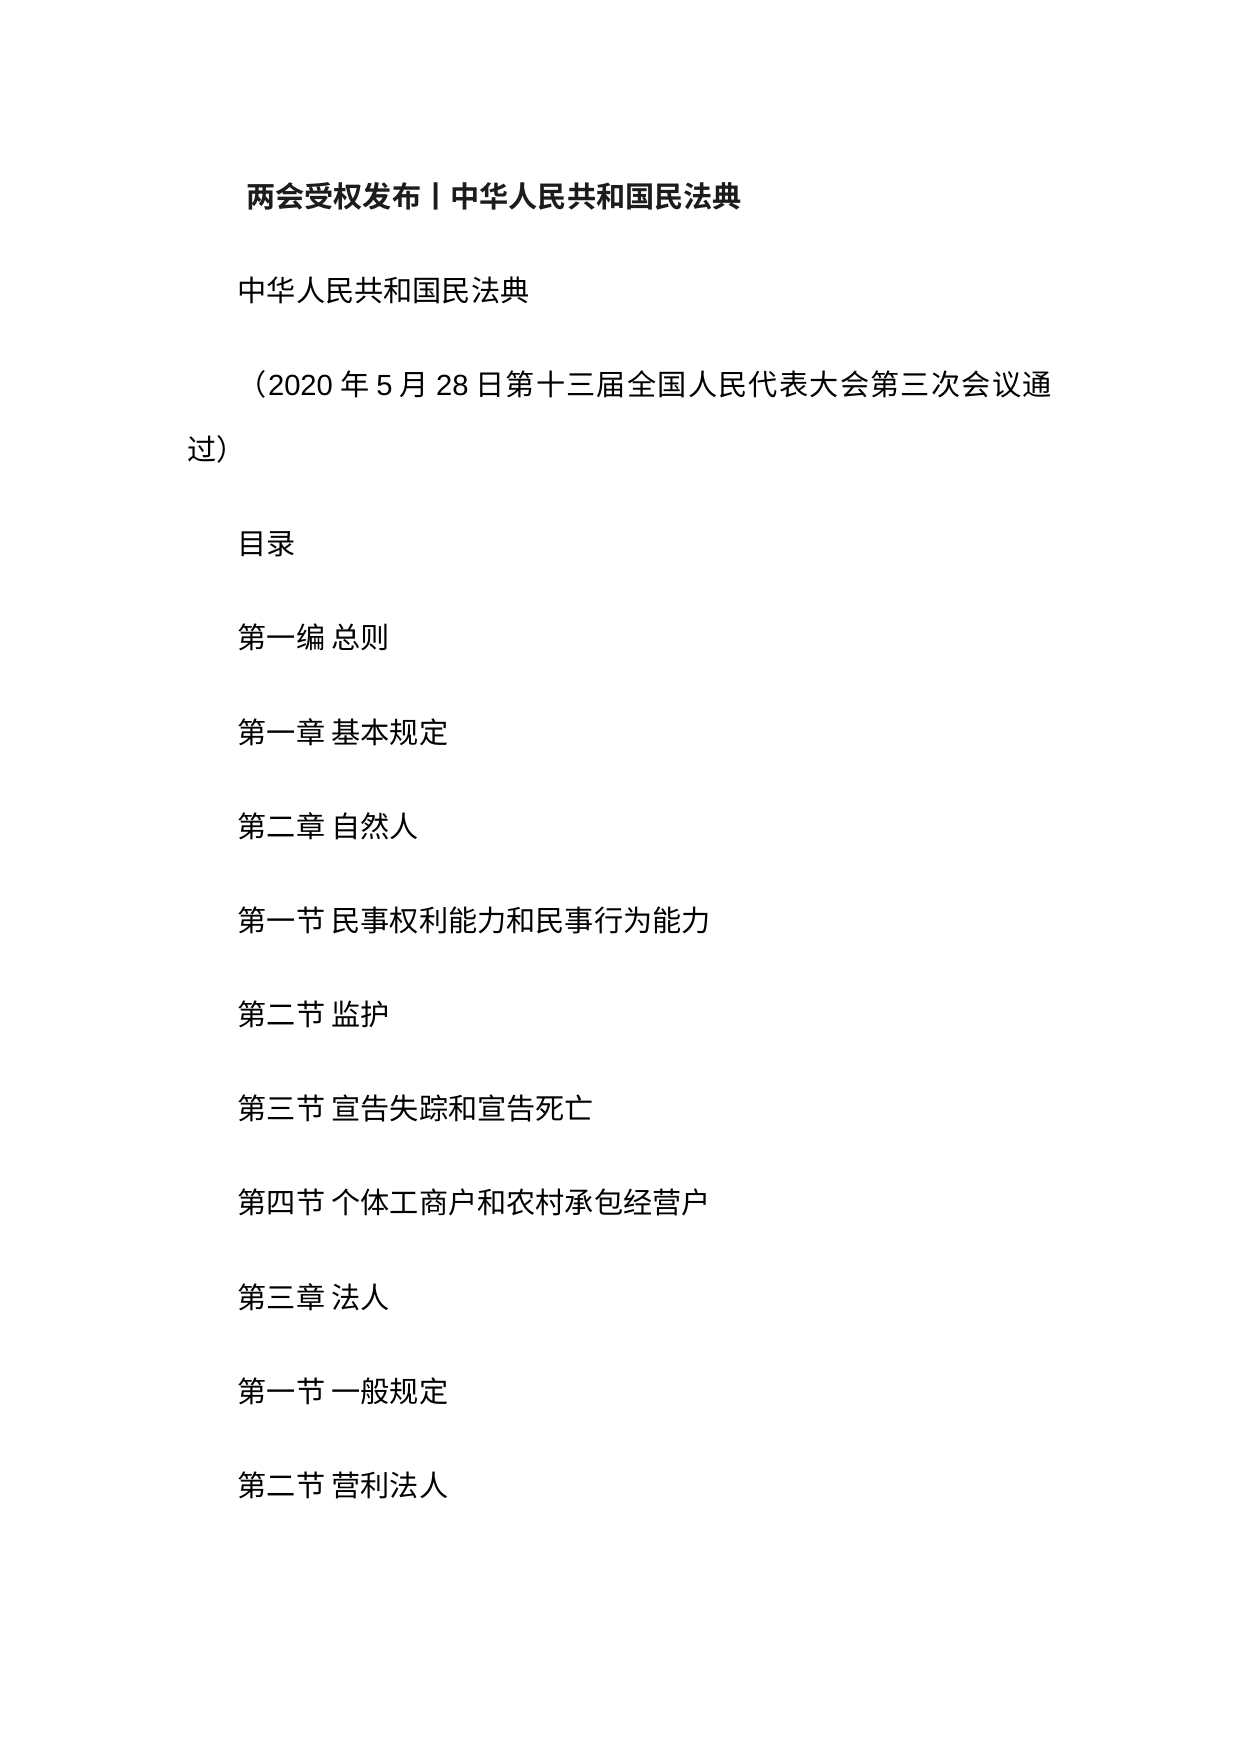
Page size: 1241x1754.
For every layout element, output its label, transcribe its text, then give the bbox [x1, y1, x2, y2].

text 第二节 监护 [187, 980, 1053, 1045]
text 第二章 自然人 [187, 792, 1053, 857]
text 第二节 营利法人 [187, 1451, 1053, 1516]
text 第四节 个体工商户和农村承包经营户 [187, 1169, 1053, 1234]
text 第一编 总则 [187, 604, 1053, 669]
text 第三章 法人 [187, 1263, 1053, 1328]
text 第一章 基本规定 [187, 698, 1053, 763]
text 目录 [187, 509, 1053, 574]
text 第一节 民事权利能力和民事行为能力 [187, 886, 1053, 951]
text 中华人民共和国民法典 [187, 256, 1053, 321]
text （2020年5月28日第十三届全国人民代表大会第三次会议通过） [187, 350, 1053, 480]
text 第一节 一般规定 [187, 1357, 1053, 1422]
text 第三节 宣告失踪和宣告死亡 [187, 1074, 1053, 1139]
text 两会受权发布丨中华人民共和国民法典 [187, 162, 1053, 227]
